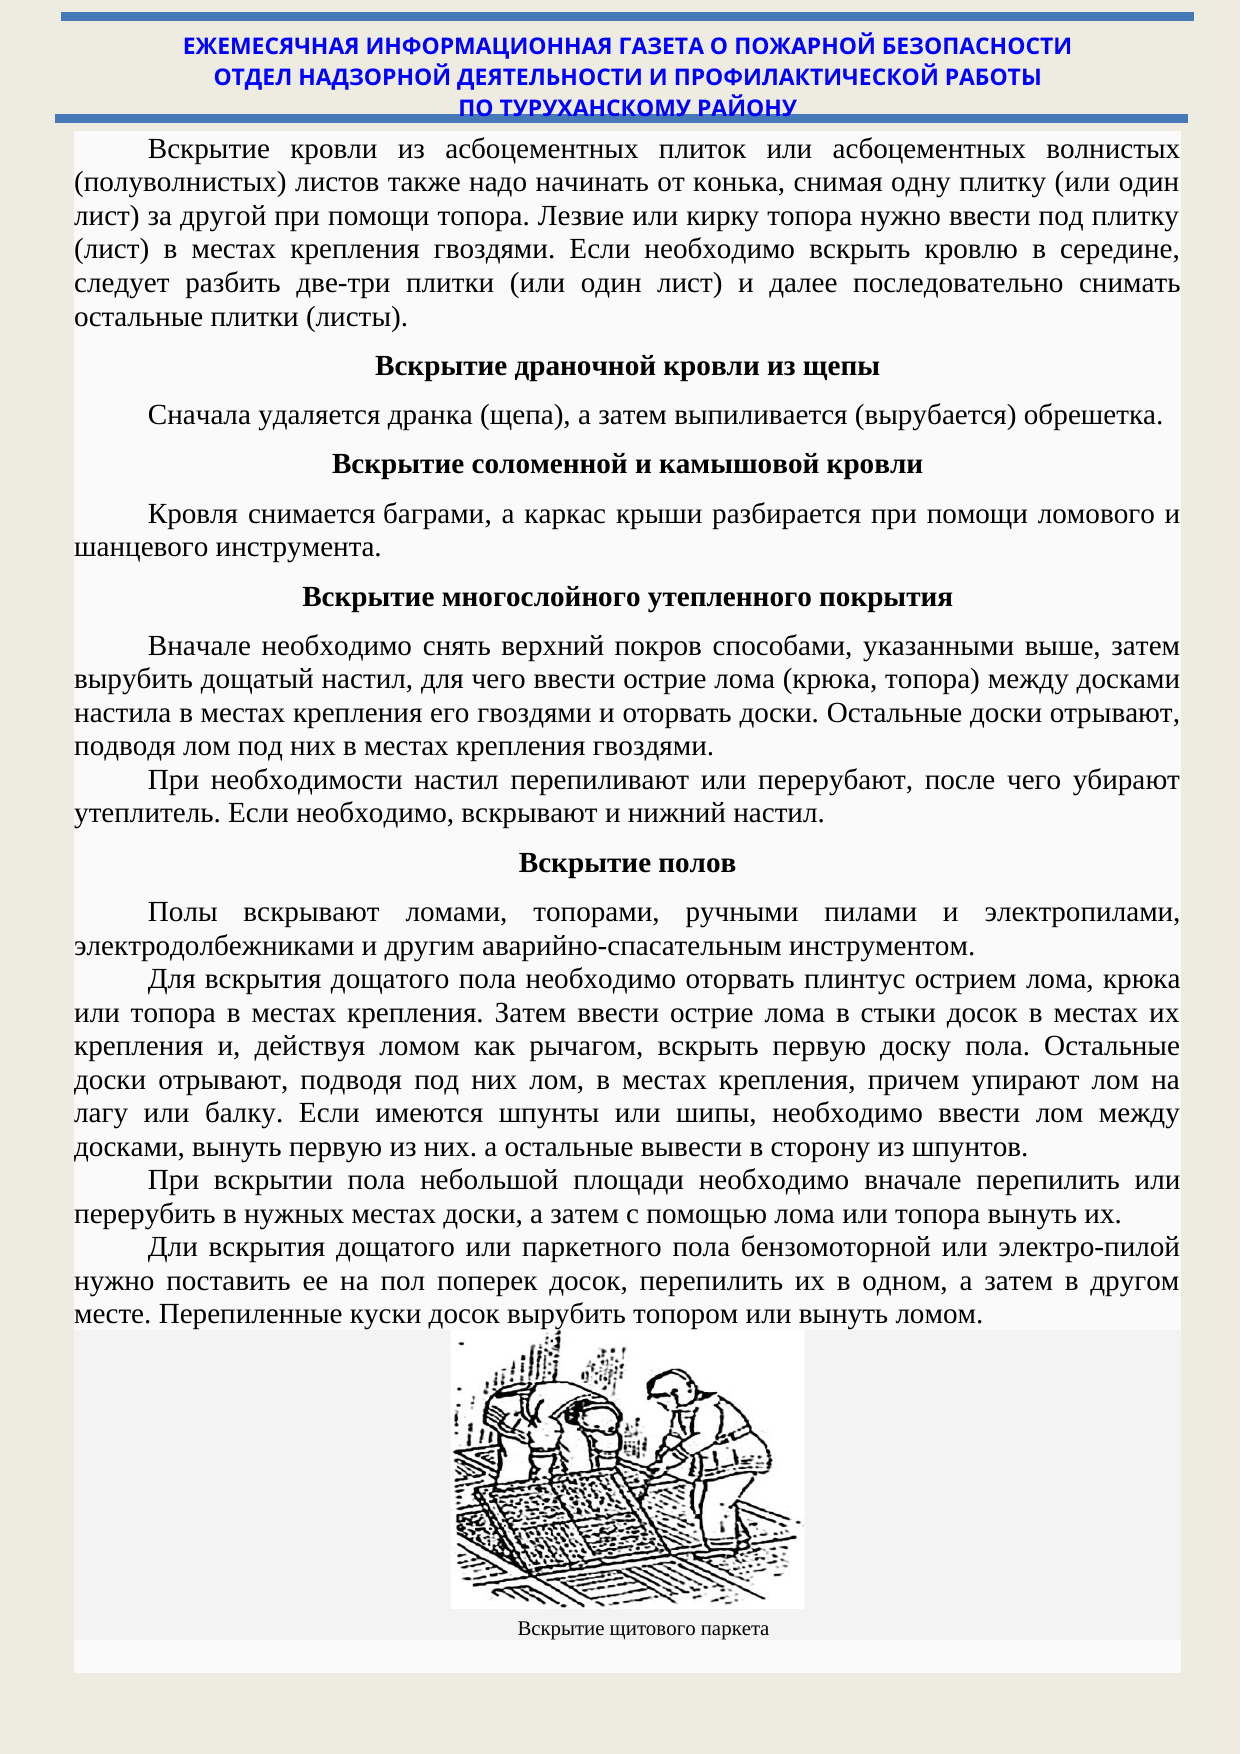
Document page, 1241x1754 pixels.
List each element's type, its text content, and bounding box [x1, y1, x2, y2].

text Сначала удаляется дранка (щепа), а затем выпиливается (вырубается) обрешетка. [74, 397, 1181, 431]
text Кровля снимается баграми, а каркас крыши разбирается при помощи ломового и шанцевого инструмента. [74, 496, 1181, 563]
text Вскрытие драночной кровли из щепы [74, 348, 1181, 382]
text Вначале необходимо снять верхний покров способами, указанными выше, затем вырубить дощатый настил, для чего ввести острие лома (крюка, топора) между досками настила в местах крепления его гвоздями и оторвать доски. Остальные доски отрывают, подводя лом под них в местах крепления гвоздями. [74, 628, 1181, 762]
text Полы вскрывают ломами, топорами, ручными пилами и электропилами, электродолбежниками и другим аварийно-спасательным инструментом. [74, 894, 1181, 961]
text Вскрытие щитового паркета [74, 1609, 1181, 1640]
text Вскрытие кровли из асбоцементных плиток или асбоцементных волнистых (полуволнистых) листов также надо начинать от конька, снимая одну плитку (или один лист) за другой при помощи топора. Лезвие или кирку топора нужно ввести под плитку (лист) в местах крепления гвоздями. Если необходимо вскрыть кровлю в середине, следует разбить две-три плитки (или один лист) и далее последовательно снимать остальные плитки (листы). [74, 131, 1181, 332]
picture [450, 1330, 805, 1609]
text При вскрытии пола небольшой площади необходимо вначале перепилить или перерубить в нужных местах доски, а затем с помощью лома или топора вынуть их. [74, 1162, 1181, 1229]
text Вскрытие соломенной и камышовой кровли [74, 446, 1181, 480]
text Вскрытие полов [74, 845, 1181, 878]
text Дли вскрытия дощатого или паркетного пола бензомоторной или электро-пилой нужно поставить ее на пол поперек досок, перепилить их в одном, а затем в другом месте. Перепиленные куски досок вырубить топором или вынуть ломом. [74, 1229, 1181, 1330]
text При необходимости настил перепиливают или перерубают, после чего убирают утеплитель. Если необходимо, вскрывают и нижний настил. [74, 762, 1181, 829]
text Для вскрытия дощатого пола необходимо оторвать плинтус острием лома, крюка или топора в местах крепления. Затем ввести острие лома в стыки досок в местах их крепления и, действуя ломом как рычагом, вскрыть первую доску пола. Остальные доски отрывают, подводя под них лом, в местах крепления, причем упирают лом на лагу или балку. Если имеются шпунты или шипы, необходимо ввести лом между досками, вынуть первую из них. а остальные вывести в сторону из шпунтов. [74, 961, 1181, 1162]
text Вскрытие многослойного утепленного покрытия [74, 578, 1181, 612]
